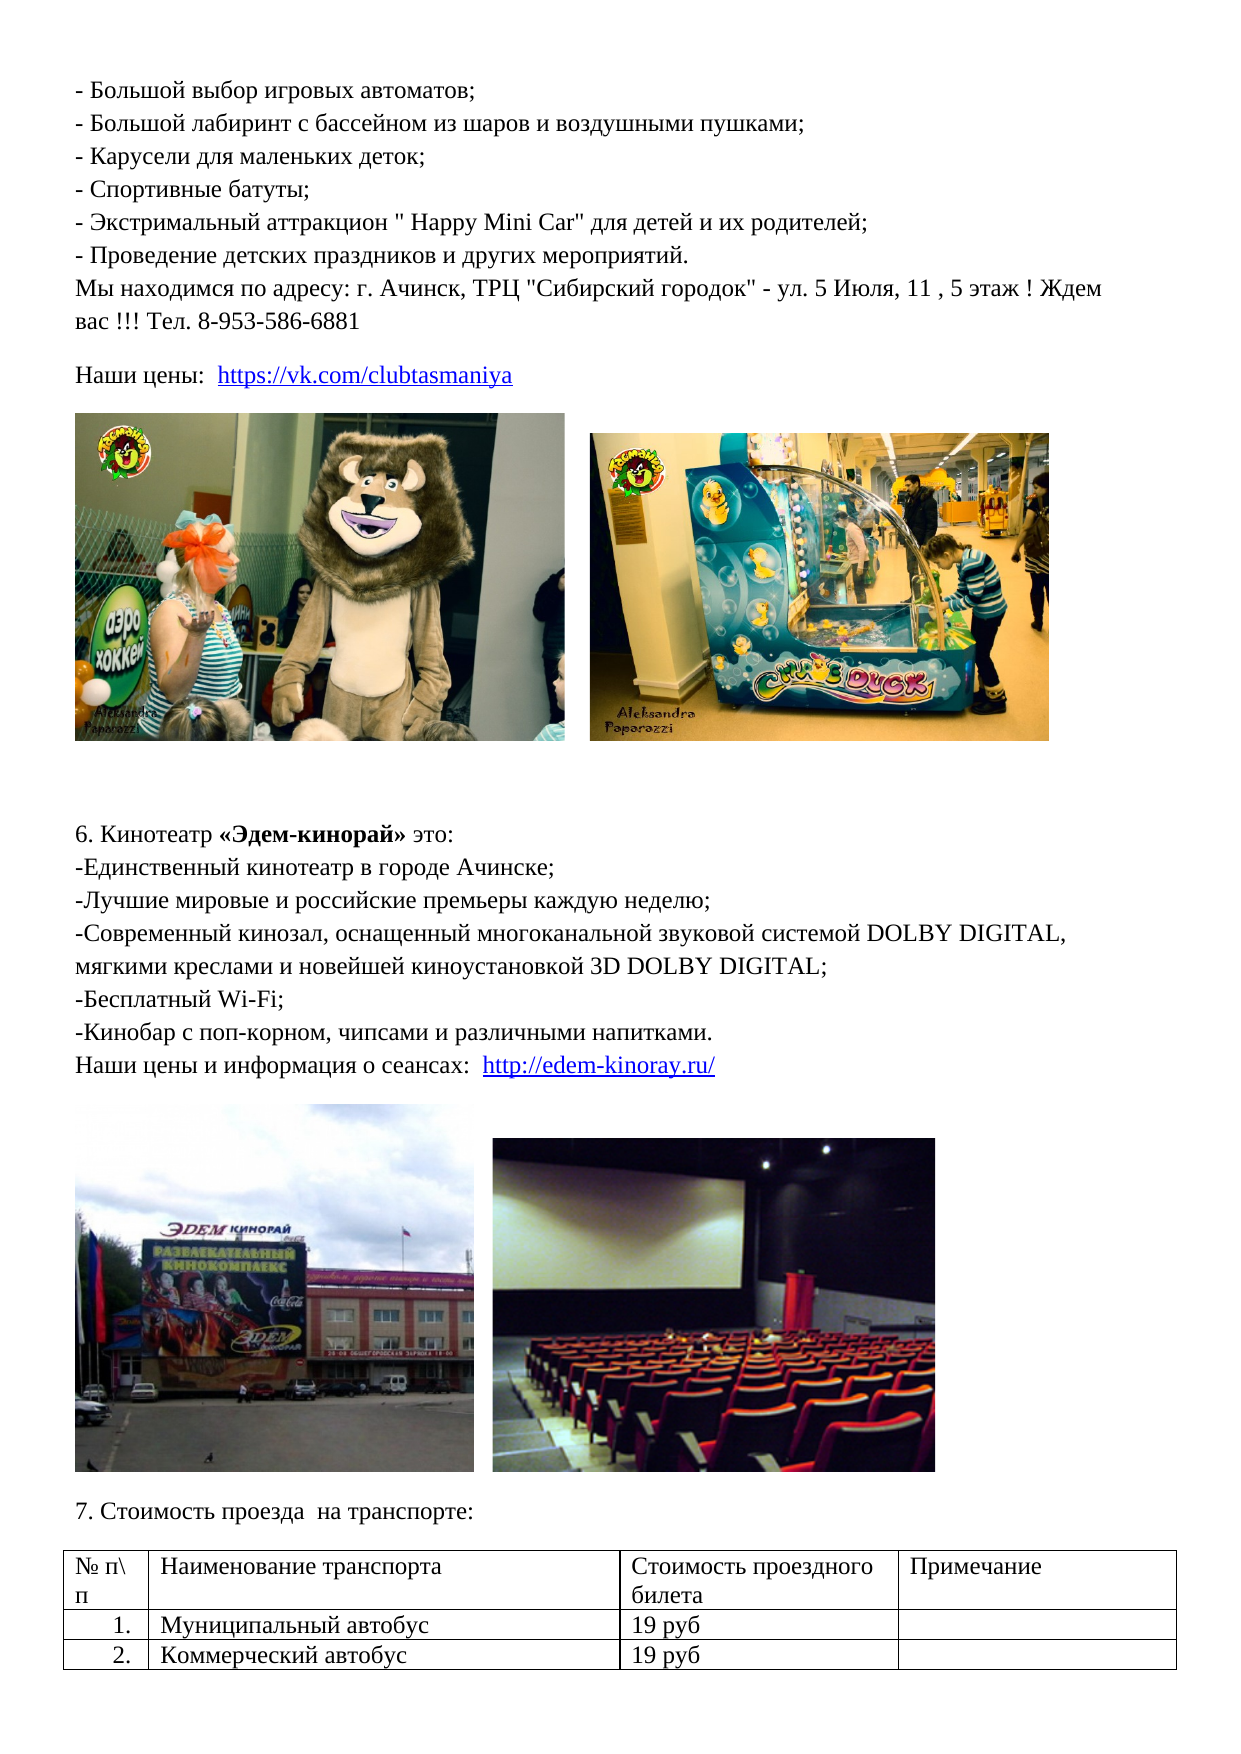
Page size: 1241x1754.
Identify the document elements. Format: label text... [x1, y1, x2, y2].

picture [75, 1104, 474, 1472]
picture [589, 433, 1049, 741]
picture [75, 413, 565, 741]
table_cell Муниципальный автобус [149, 1610, 619, 1639]
table_header Наименование транспорта [149, 1551, 619, 1609]
picture [492, 1138, 936, 1472]
table_cell [899, 1610, 1176, 1639]
table_header № п\п [64, 1551, 148, 1609]
table_cell 19 руб [621, 1640, 898, 1668]
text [75, 75, 1165, 335]
table_cell Коммерческий автобус [149, 1640, 619, 1668]
text 7. Стоимость проезда на транспорте: [75, 1496, 1165, 1525]
table_cell [64, 1610, 148, 1639]
table_cell 19 руб [621, 1610, 898, 1639]
table_cell [899, 1640, 1176, 1668]
table_header Стоимость проездного билета [621, 1551, 898, 1609]
table_cell [64, 1640, 148, 1668]
text Наши цены: https://vk.com/clubtasmaniya [75, 360, 1165, 389]
text 6. Кинотеатр «Эдем-кинорай» это: -Единственный кинотеатр в городе Ачинске; -Лучшие мировые и российские премьеры каждую неделю; -Современный кинозал, оснащенный многоканальной звуковой системой DOLBY DIGITAL, мягкими креслами и новейшей киноустановкой 3D DOLBY DIGITAL; -Бесплатный Wi-Fi; -Кинобар с поп-корном, чипсами и различными напитками. Наши цены и информация о сеансах: http://edem-kinoray.ru/ [75, 819, 1165, 1079]
table_header Примечание [899, 1551, 1176, 1609]
